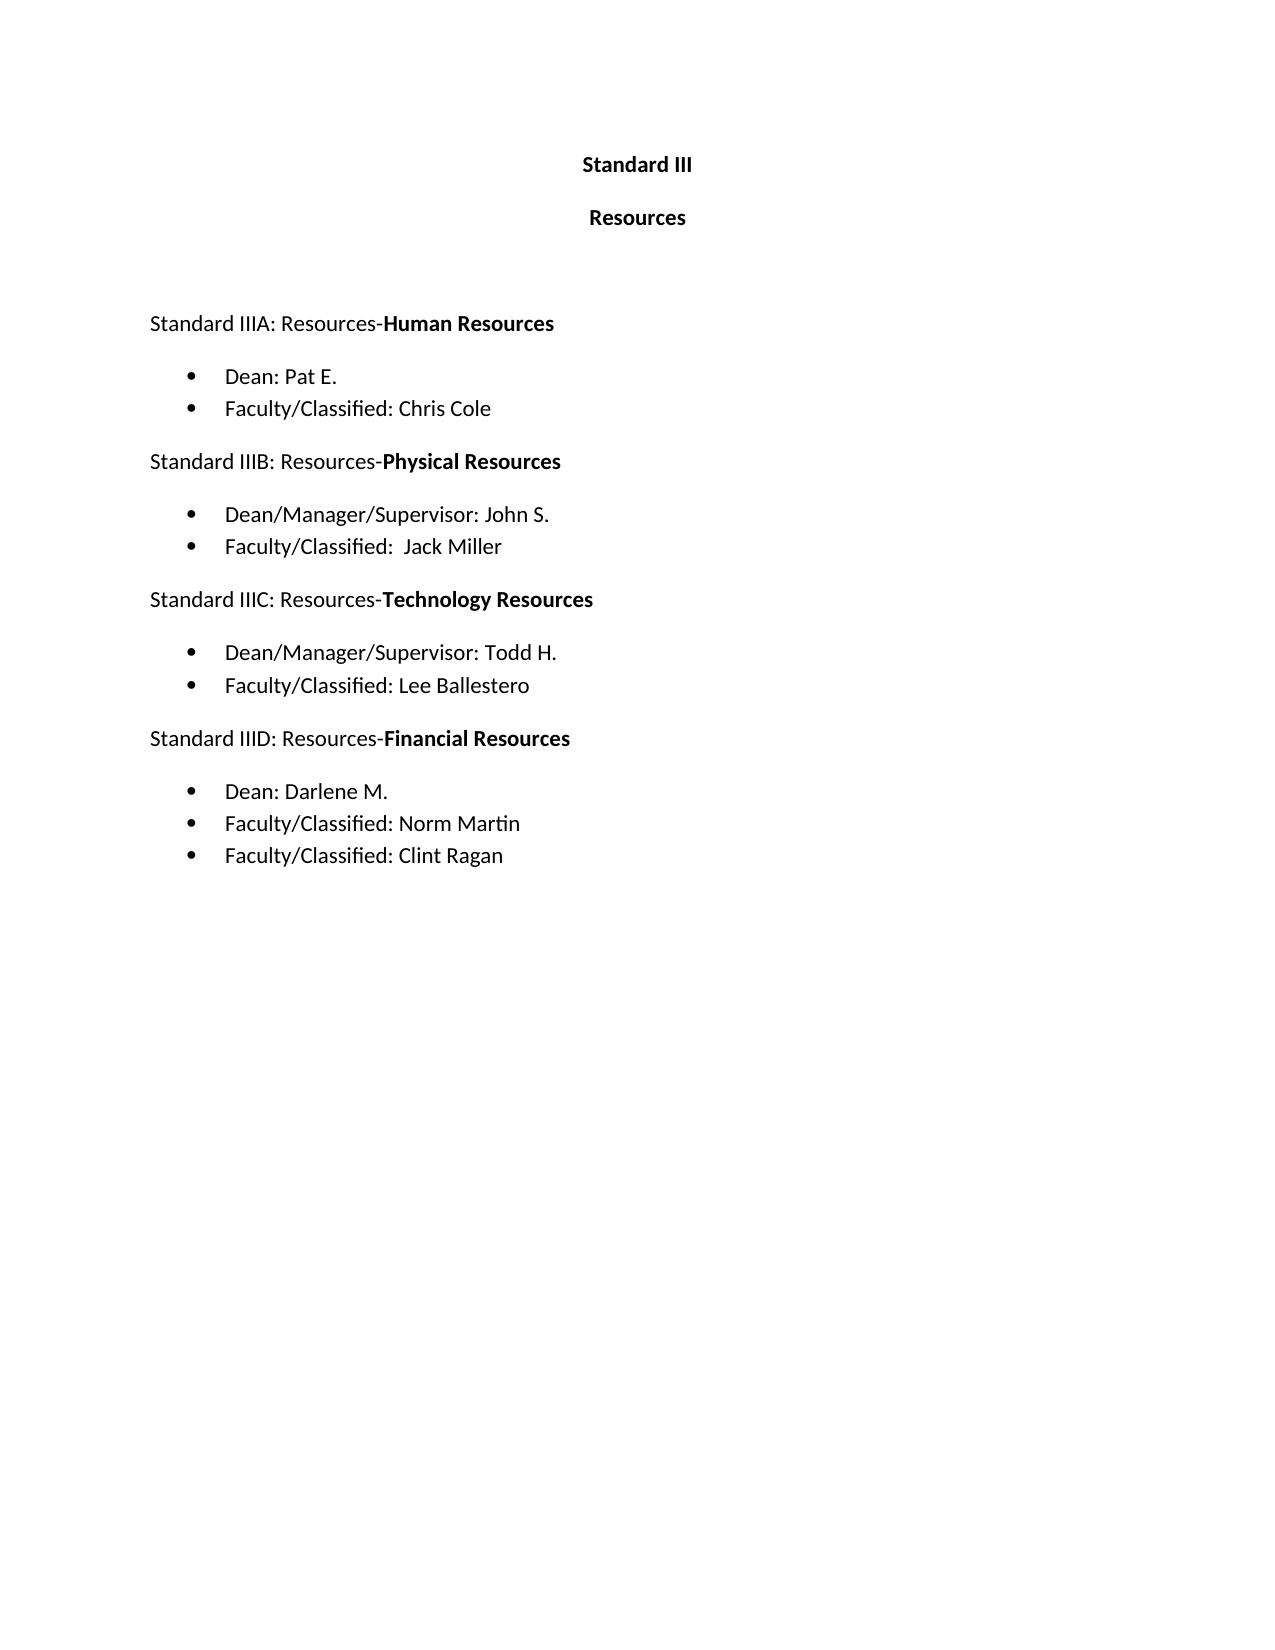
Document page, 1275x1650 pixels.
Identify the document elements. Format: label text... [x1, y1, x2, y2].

list Faculty/Classified: Chris Cole [187, 394, 1125, 422]
list Dean: Pat E. [187, 362, 1125, 390]
text Standard III [150, 150, 1125, 178]
list Dean: Darlene M. [187, 777, 1125, 805]
list Faculty/Classified: Lee Ballestero [187, 671, 1125, 699]
text Resources [150, 203, 1125, 231]
list Dean/Manager/Supervisor: John S. [187, 500, 1125, 528]
list Faculty/Classified: Norm Martin [187, 809, 1125, 837]
list Dean/Manager/Supervisor: Todd H. [187, 638, 1125, 667]
list Faculty/Classified: Jack Miller [187, 532, 1125, 561]
list Faculty/Classified: Clint Ragan [187, 841, 1125, 869]
text Standard IIID: Resources-Financial Resources [150, 724, 1125, 752]
text Standard IIIB: Resources-Physical Resources [150, 447, 1125, 475]
text Standard IIIA: Resources-Human Resources [150, 309, 1125, 337]
text Standard IIIC: Resources-Technology Resources [150, 586, 1125, 613]
